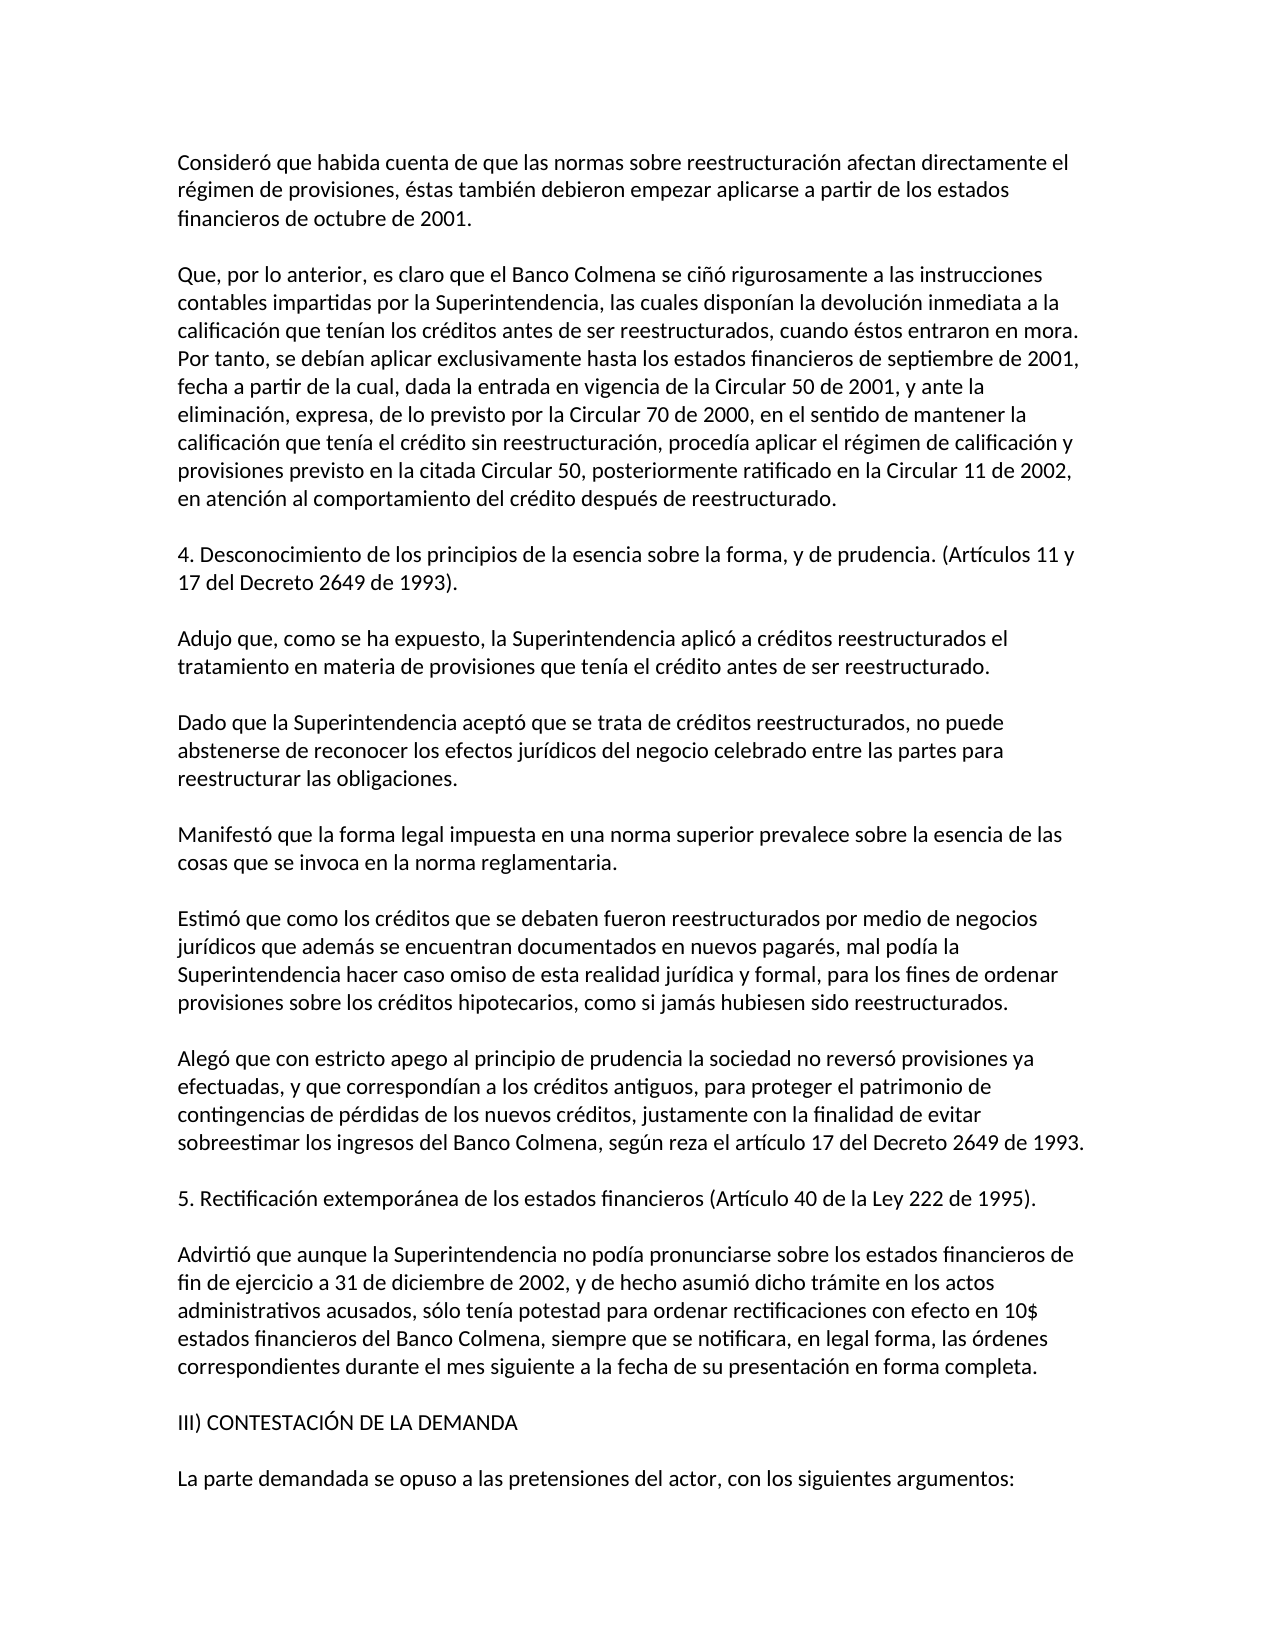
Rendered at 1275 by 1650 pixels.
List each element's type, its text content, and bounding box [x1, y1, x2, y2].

text Dado que la Superintendencia aceptó que se trata de créditos reestructurados, no puede abstenerse de reconocer los efectos jurídicos del negocio celebrado entre las partes para reestructurar las obligaciones. [177, 708, 1098, 792]
text Advirtió que aunque la Superintendencia no podía pronunciarse sobre los estados financieros de fin de ejercicio a 31 de diciembre de 2002, y de hecho asumió dicho trámite en los actos administrativos acusados, sólo tenía potestad para ordenar rectificaciones con efecto en 10$ estados financieros del Banco Colmena, siempre que se notificara, en legal forma, las órdenes correspondientes durante el mes siguiente a la fecha de su presentación en forma completa. [177, 1240, 1098, 1381]
text Alegó que con estricto apego al principio de prudencia la sociedad no reversó provisiones ya efectuadas, y que correspondían a los créditos antiguos, para proteger el patrimonio de contingencias de pérdidas de los nuevos créditos, justamente con la finalidad de evitar sobreestimar los ingresos del Banco Colmena, según reza el artículo 17 del Decreto 2649 de 1993. [177, 1044, 1098, 1156]
text Que, por lo anterior, es claro que el Banco Colmena se ciñó rigurosamente a las instrucciones contables impartidas por la Superintendencia, las cuales disponían la devolución inmediata a la calificación que tenían los créditos antes de ser reestructurados, cuando éstos entraron en mora. Por tanto, se debían aplicar exclusivamente hasta los estados financieros de septiembre de 2001, fecha a partir de la cual, dada la entrada en vigencia de la Circular 50 de 2001, y ante la eliminación, expresa, de lo previsto por la Circular 70 de 2000, en el sentido de mantener la calificación que tenía el crédito sin reestructuración, procedía aplicar el régimen de calificación y provisiones previsto en la citada Circular 50, posteriormente ratificado en la Circular 11 de 2002, en atención al comportamiento del crédito después de reestructurado. [177, 260, 1098, 512]
text 5. Rectificación extemporánea de los estados financieros (Artículo 40 de la Ley 222 de 1995). [177, 1184, 1098, 1212]
text La parte demandada se opuso a las pretensiones del actor, con los siguientes argumentos: [177, 1464, 1098, 1493]
text Estimó que como los créditos que se debaten fueron reestructurados por medio de negocios jurídicos que además se encuentran documentados en nuevos pagarés, mal podía la Superintendencia hacer caso omiso de esta realidad jurídica y formal, para los fines de ordenar provisiones sobre los créditos hipotecarios, como si jamás hubiesen sido reestructurados. [177, 904, 1098, 1016]
text Adujo que, como se ha expuesto, la Superintendencia aplicó a créditos reestructurados el tratamiento en materia de provisiones que tenía el crédito antes de ser reestructurado. [177, 624, 1098, 680]
text III) CONTESTACIÓN DE LA DEMANDA [177, 1408, 1098, 1437]
text Manifestó que la forma legal impuesta en una norma superior prevalece sobre la esencia de las cosas que se invoca en la norma reglamentaria. [177, 820, 1098, 876]
text Consideró que habida cuenta de que las normas sobre reestructuración afectan directamente el régimen de provisiones, éstas también debieron empezar aplicarse a partir de los estados financieros de octubre de 2001. [177, 148, 1098, 232]
text 4. Desconocimiento de los principios de la esencia sobre la forma, y de prudencia. (Artículos 11 y 17 del Decreto 2649 de 1993). [177, 540, 1098, 596]
